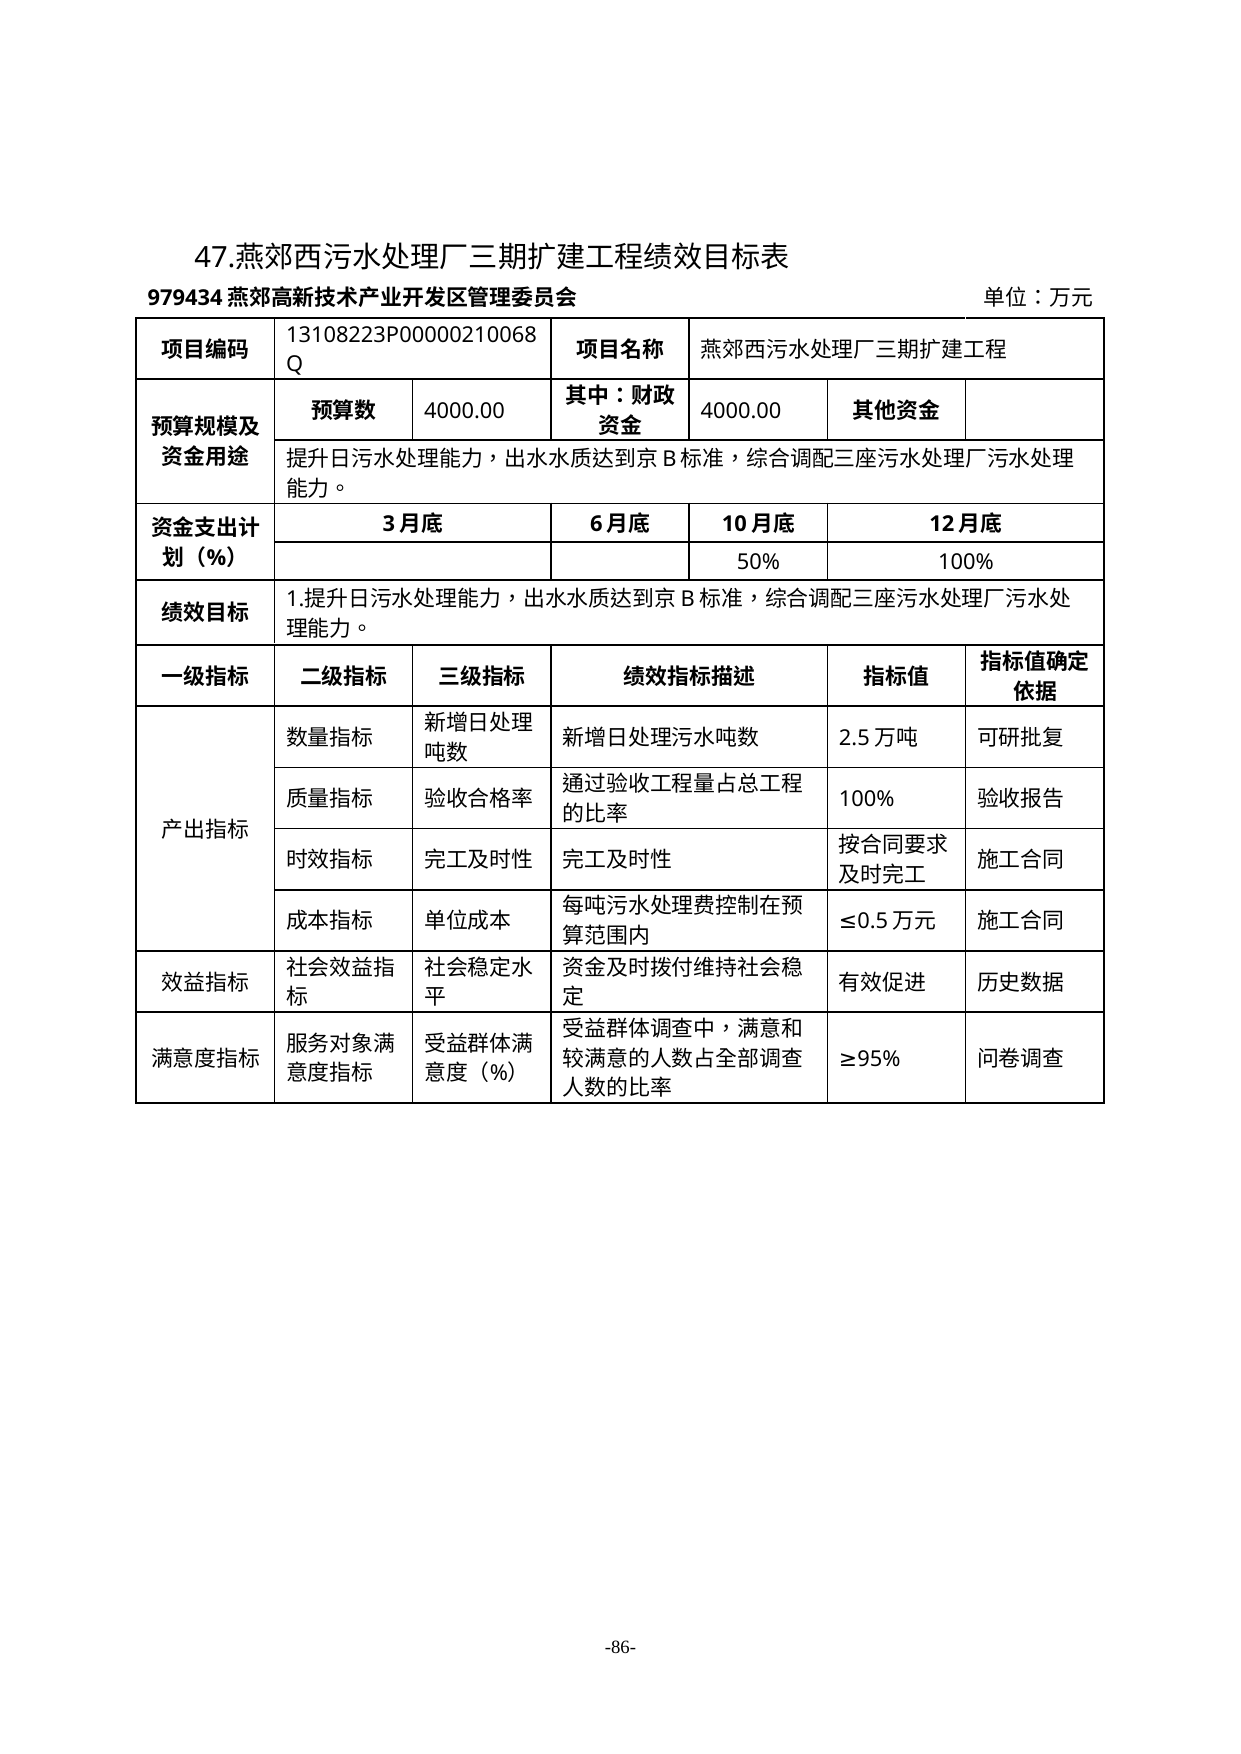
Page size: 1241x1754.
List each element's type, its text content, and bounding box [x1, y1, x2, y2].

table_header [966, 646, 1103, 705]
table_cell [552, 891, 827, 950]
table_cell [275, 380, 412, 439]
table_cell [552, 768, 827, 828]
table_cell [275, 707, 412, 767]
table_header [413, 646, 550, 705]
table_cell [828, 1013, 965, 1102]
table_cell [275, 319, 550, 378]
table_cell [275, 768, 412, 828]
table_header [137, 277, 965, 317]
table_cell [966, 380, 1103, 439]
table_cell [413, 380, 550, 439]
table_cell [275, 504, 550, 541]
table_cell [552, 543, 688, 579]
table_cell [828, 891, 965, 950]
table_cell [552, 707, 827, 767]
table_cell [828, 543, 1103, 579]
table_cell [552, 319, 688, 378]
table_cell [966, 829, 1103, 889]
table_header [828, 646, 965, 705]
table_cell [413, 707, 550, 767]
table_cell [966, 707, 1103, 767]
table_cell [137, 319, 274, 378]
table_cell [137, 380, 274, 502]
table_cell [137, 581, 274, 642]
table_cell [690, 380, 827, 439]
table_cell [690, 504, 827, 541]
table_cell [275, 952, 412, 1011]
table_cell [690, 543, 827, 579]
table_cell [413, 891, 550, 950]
text 47.燕郊西污水处理厂三期扩建工程绩效目标表 [136, 233, 1104, 276]
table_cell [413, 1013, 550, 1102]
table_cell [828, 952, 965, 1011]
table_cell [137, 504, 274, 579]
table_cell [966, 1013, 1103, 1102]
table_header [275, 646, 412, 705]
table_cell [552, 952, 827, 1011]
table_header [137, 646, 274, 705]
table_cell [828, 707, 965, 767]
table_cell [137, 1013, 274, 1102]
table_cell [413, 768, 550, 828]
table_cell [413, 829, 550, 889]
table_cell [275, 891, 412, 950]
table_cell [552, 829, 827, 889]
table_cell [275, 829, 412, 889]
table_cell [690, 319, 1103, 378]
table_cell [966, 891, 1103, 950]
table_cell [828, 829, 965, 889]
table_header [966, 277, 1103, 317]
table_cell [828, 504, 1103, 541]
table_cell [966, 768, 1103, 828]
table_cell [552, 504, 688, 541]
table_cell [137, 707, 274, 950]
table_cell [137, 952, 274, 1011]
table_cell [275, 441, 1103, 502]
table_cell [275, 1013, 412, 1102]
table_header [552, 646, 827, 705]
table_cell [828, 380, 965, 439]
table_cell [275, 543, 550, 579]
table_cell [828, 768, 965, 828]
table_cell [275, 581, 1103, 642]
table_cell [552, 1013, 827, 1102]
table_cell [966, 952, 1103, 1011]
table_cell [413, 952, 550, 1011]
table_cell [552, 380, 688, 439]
